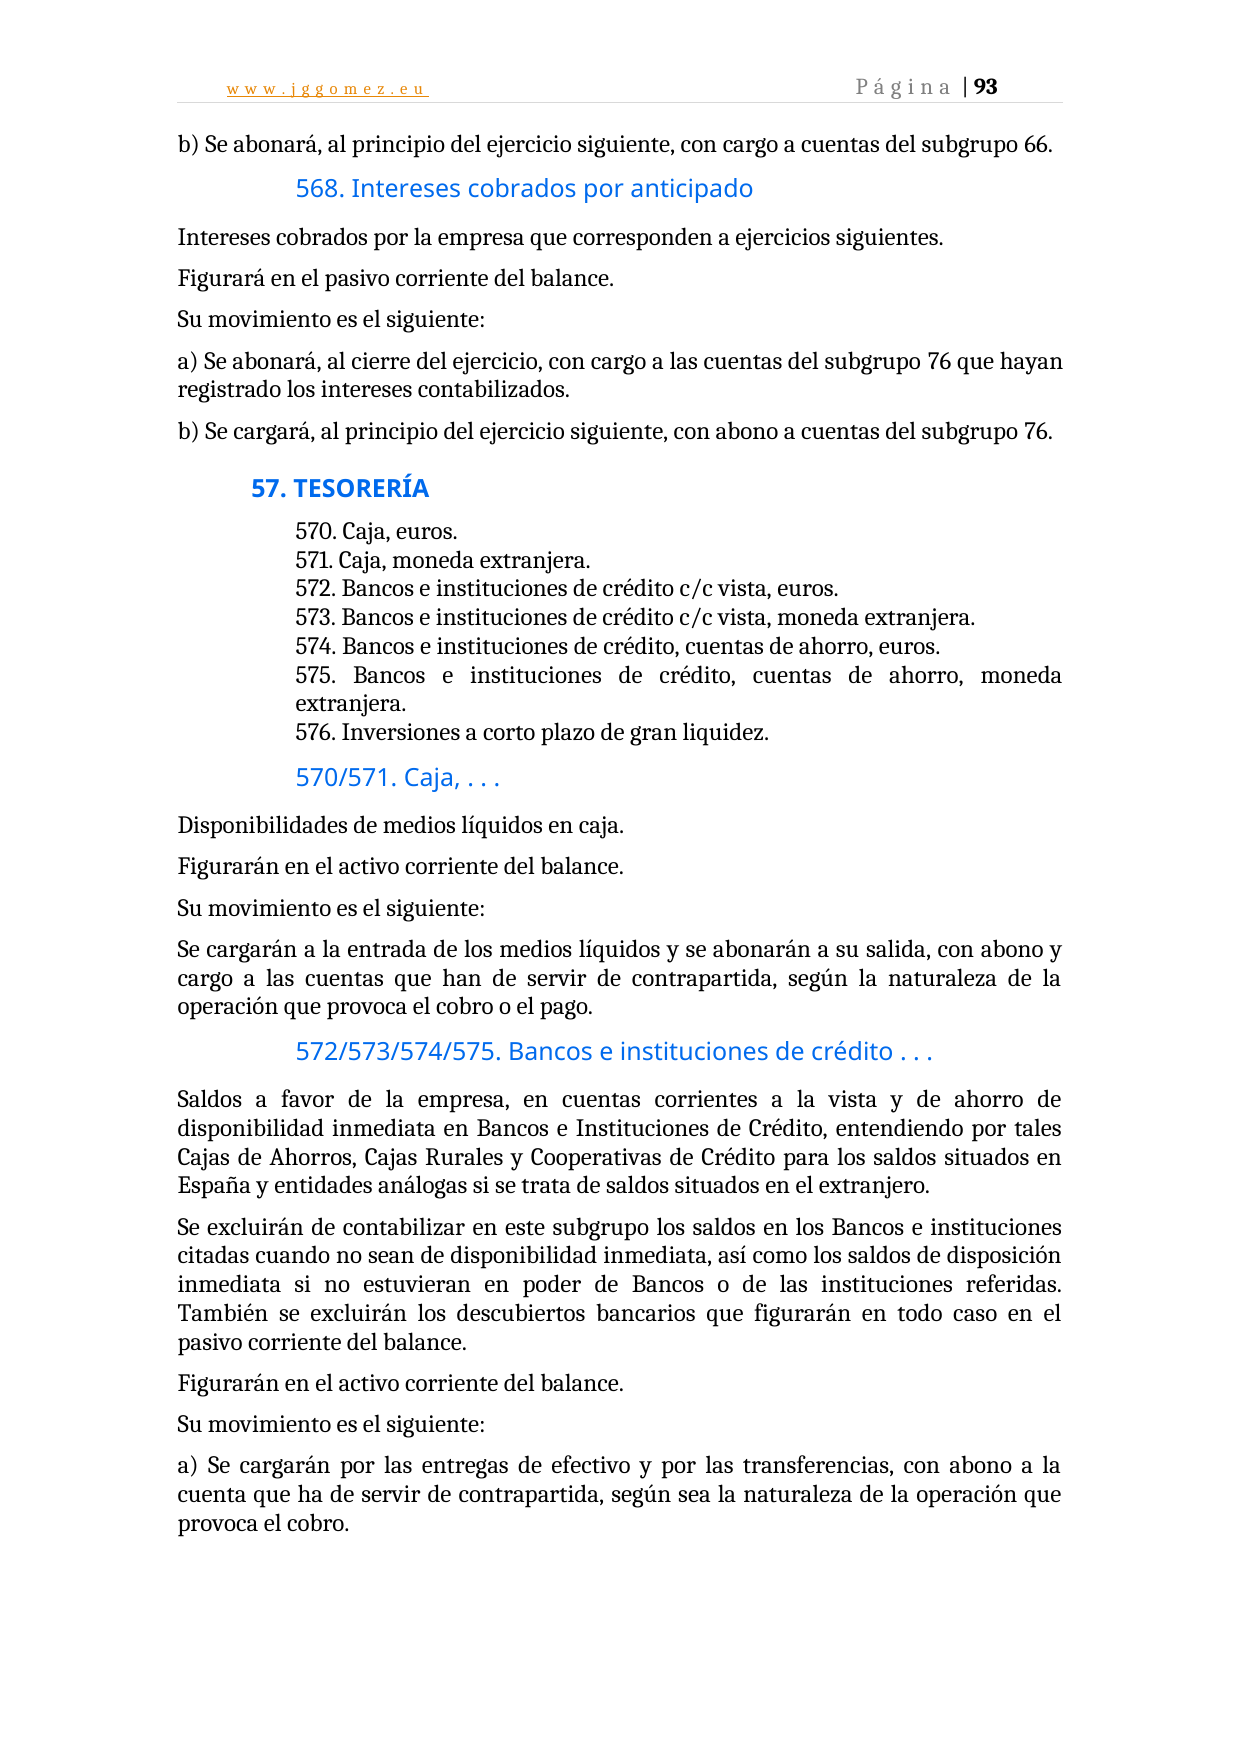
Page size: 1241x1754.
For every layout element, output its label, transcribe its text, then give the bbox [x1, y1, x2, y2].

text a) Se abonará, al cierre del ejercicio, con cargo a las cuentas del subgrupo 76 que hayan registrado los intereses contabilizados. [177, 347, 1063, 404]
text Su movimiento es el siguiente: [177, 893, 1063, 922]
text Figurará en el pasivo corriente del balance. [177, 264, 1063, 293]
text 575. Bancos e instituciones de crédito, cuentas de ahorro, moneda extranjera. [295, 661, 1063, 718]
text 572. Bancos e instituciones de crédito c/c vista, euros. [295, 574, 1063, 603]
subtitle 57. TESORERÍA [251, 470, 1063, 504]
text a) Se cargarán por las entregas de efectivo y por las transferencias, con abono a la cuenta que ha de servir de contrapartida, según sea la naturaleza de la operación que provoca el cobro. [177, 1451, 1063, 1538]
text b) Se abonará, al principio del ejercicio siguiente, con cargo a cuentas del subgrupo 66. [177, 130, 1063, 159]
text 573. Bancos e instituciones de crédito c/c vista, moneda extranjera. [295, 603, 1063, 632]
text Saldos a favor de la empresa, en cuentas corrientes a la vista y de ahorro de disponibilidad inmediata en Bancos e Instituciones de Crédito, entendiendo por tales Cajas de Ahorros, Cajas Rurales y Cooperativas de Crédito para los saldos situados en España y entidades análogas si se trata de saldos situados en el extranjero. [177, 1085, 1063, 1200]
subtitle 570/571. Caja, . . . [295, 759, 1063, 793]
text Su movimiento es el siguiente: [177, 305, 1063, 334]
text b) Se cargará, al principio del ejercicio siguiente, con abono a cuentas del subgrupo 76. [177, 417, 1063, 445]
text 574. Bancos e instituciones de crédito, cuentas de ahorro, euros. [295, 632, 1063, 661]
text Figurarán en el activo corriente del balance. [177, 1369, 1063, 1398]
text 571. Caja, moneda extranjera. [295, 546, 1063, 574]
text Su movimiento es el siguiente: [177, 1410, 1063, 1439]
text 570. Caja, euros. [295, 517, 1063, 546]
text Se excluirán de contabilizar en este subgrupo los saldos en los Bancos e instituciones citadas cuando no sean de disponibilidad inmediata, así como los saldos de disposición inmediata si no estuvieran en poder de Bancos o de las instituciones referidas. También se excluirán los descubiertos bancarios que figurarán en todo caso en el pasivo corriente del balance. [177, 1213, 1063, 1356]
subtitle 568. Intereses cobrados por anticipado [295, 171, 1063, 205]
text 576. Inversiones a corto plazo de gran liquidez. [295, 718, 1063, 747]
text Se cargarán a la entrada de los medios líquidos y se abonarán a su salida, con abono y cargo a las cuentas que han de servir de contrapartida, según la naturaleza de la operación que provoca el cobro o el pago. [177, 935, 1063, 1021]
text Intereses cobrados por la empresa que corresponden a ejercicios siguientes. [177, 223, 1063, 252]
text Disponibilidades de medios líquidos en caja. [177, 811, 1063, 840]
subtitle 572/573/574/575. Bancos e instituciones de crédito . . . [295, 1033, 1063, 1068]
text Figurarán en el activo corriente del balance. [177, 852, 1063, 881]
